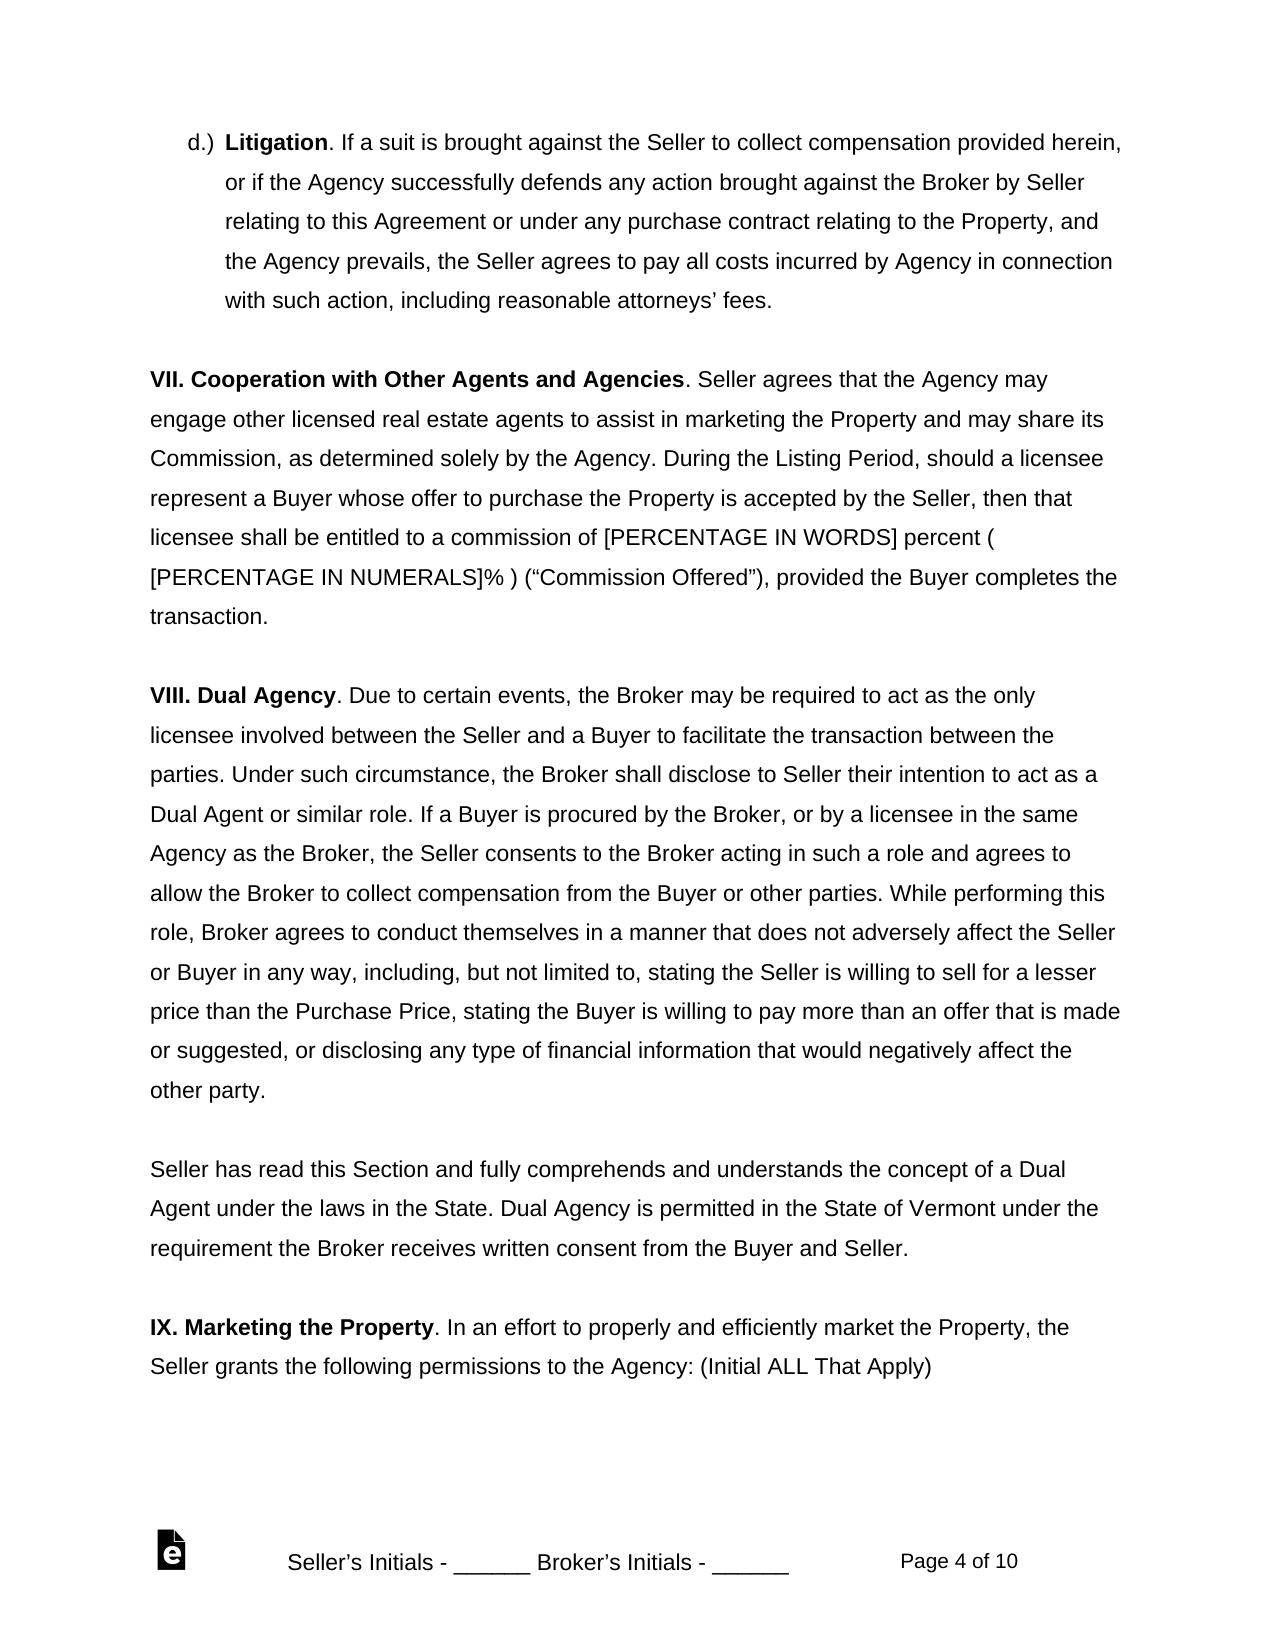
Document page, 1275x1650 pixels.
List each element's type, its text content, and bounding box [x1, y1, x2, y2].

list Litigation. If a suit is brought against the Seller to collect compensation provided herein, or if the Agency successfully defends any action brought against the Broker by Seller relating to this Agreement or under any purchase contract relating to the Property, and the Agency prevails, the Seller agrees to pay all costs incurred by Agency in connection with such action, including reasonable attorneys’ fees. [187, 129, 1125, 314]
picture [150, 1528, 192, 1571]
text Seller has read this Section and fully comprehends and understands the concept of a Dual Agent under the laws in the State. Dual Agency is permitted in the State of Vermont under the requirement the Broker receives written consent from the Buyer and Seller. [150, 1156, 1125, 1261]
text VII. Cooperation with Other Agents and Agencies. Seller agrees that the Agency may engage other licensed real estate agents to assist in marketing the Property and may share its Commission, as determined solely by the Agency. During the Listing Period, should a licensee represent a Buyer whose offer to purchase the Property is accepted by the Seller, then that licensee shall be entitled to a commission of [PERCENTAGE IN WORDS] percent ( [PERCENTAGE IN NUMERALS]% ) (“Commission Offered”), provided the Buyer completes the transaction. [150, 366, 1125, 629]
text VIII. Dual Agency. Due to certain events, the Broker may be required to act as the only licensee involved between the Seller and a Buyer to facilitate the transaction between the parties. Under such circumstance, the Broker shall disclose to Seller their intention to act as a Dual Agent or similar role. If a Buyer is procured by the Broker, or by a licensee in the same Agency as the Broker, the Seller consents to the Broker acting in such a role and agrees to allow the Broker to collect compensation from the Buyer or other parties. While performing this role, Broker agrees to conduct themselves in a manner that does not adversely affect the Seller or Buyer in any way, including, but not limited to, stating the Seller is willing to sell for a lesser price than the Purchase Price, stating the Buyer is willing to pay more than an offer that is made or suggested, or disclosing any type of financial information that would negatively affect the other party. [150, 682, 1125, 1103]
text IX. Marketing the Property. In an effort to properly and efficiently market the Property, the Seller grants the following permissions to the Agency: (Initial ALL That Apply) [150, 1314, 1125, 1379]
